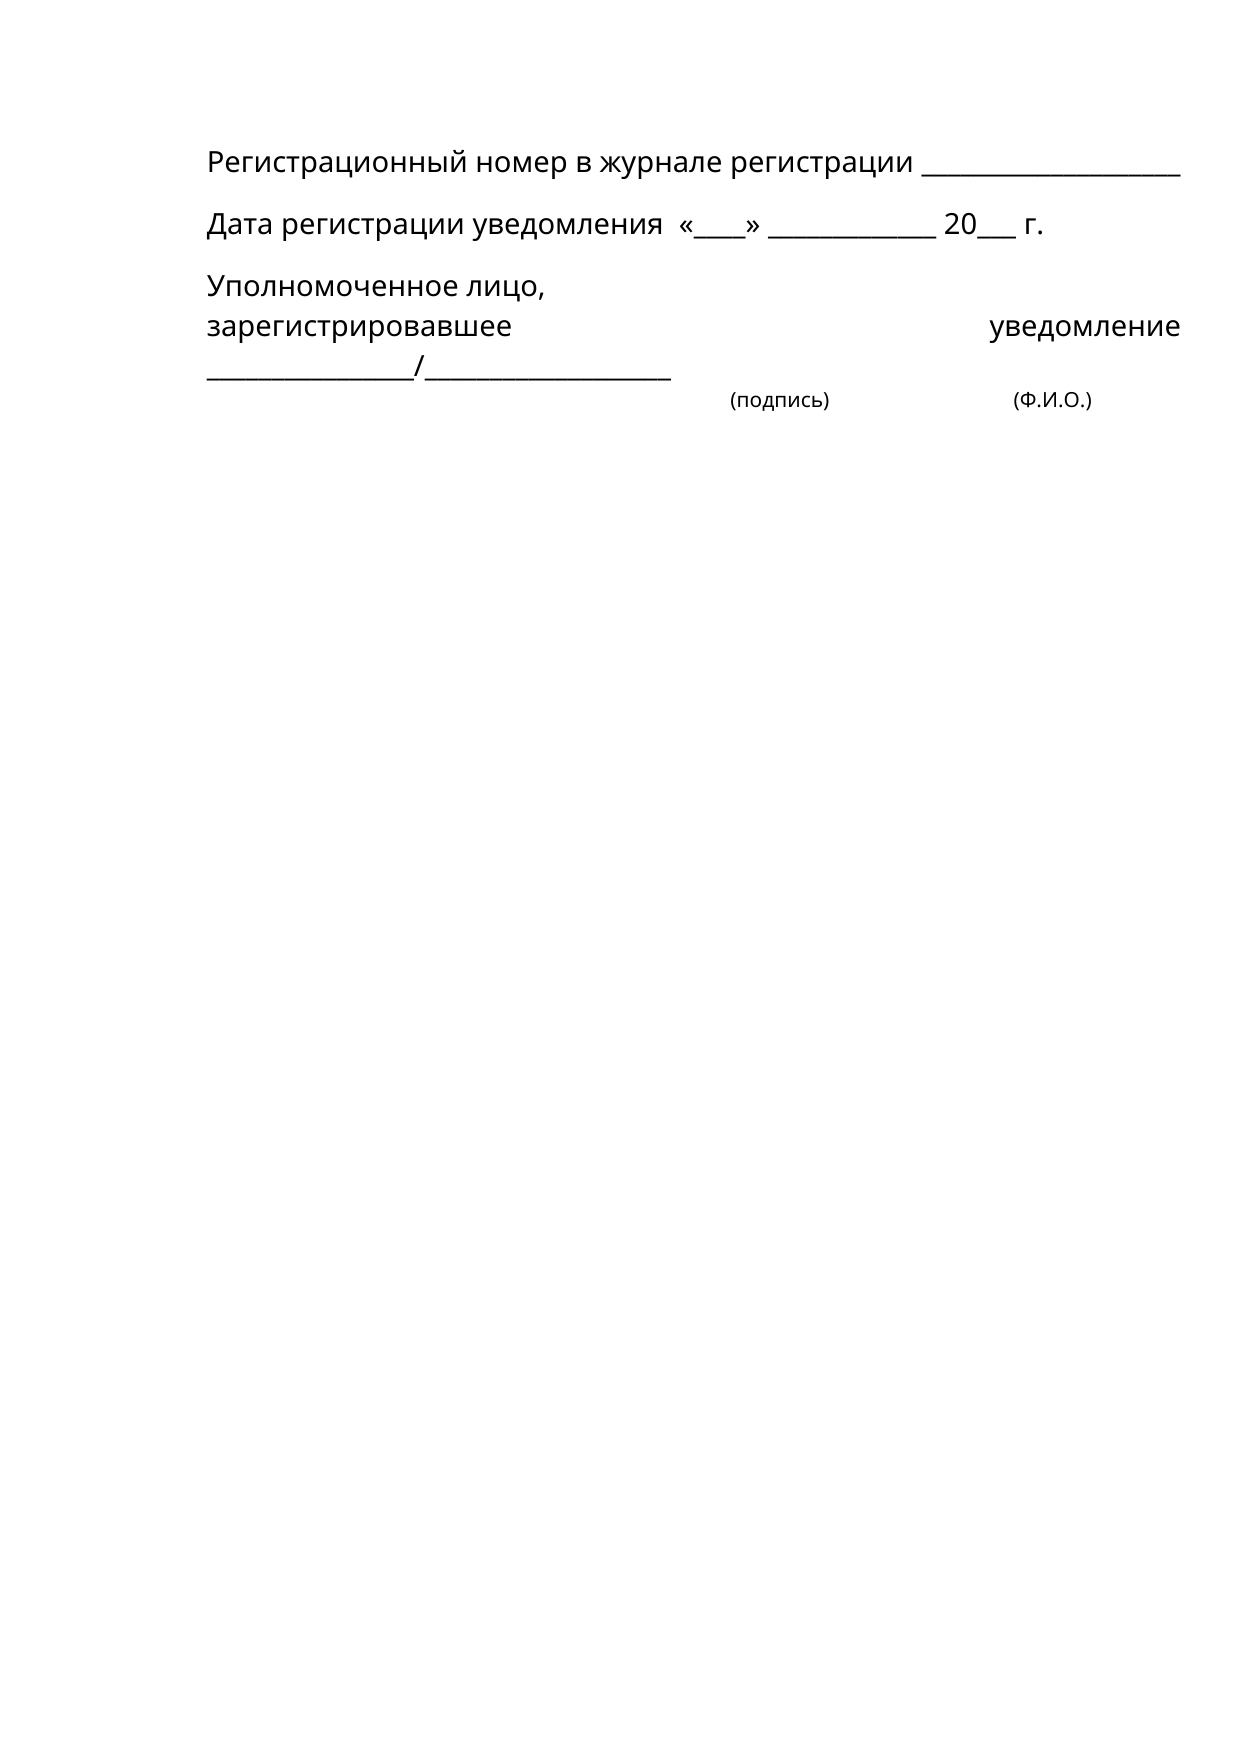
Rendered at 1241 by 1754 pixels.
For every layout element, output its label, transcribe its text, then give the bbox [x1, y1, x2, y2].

text зарегистрировавшее уведомление ________________/___________________ [207, 305, 1181, 385]
text Регистрационный номер в журнале регистрации ____________________ [207, 141, 1181, 181]
text Дата регистрации уведомления «____» _____________ 20___ г. [207, 203, 1181, 243]
text Уполномоченное лицо, [207, 266, 1181, 305]
text (подпись) (Ф.И.О.) [207, 385, 1181, 413]
